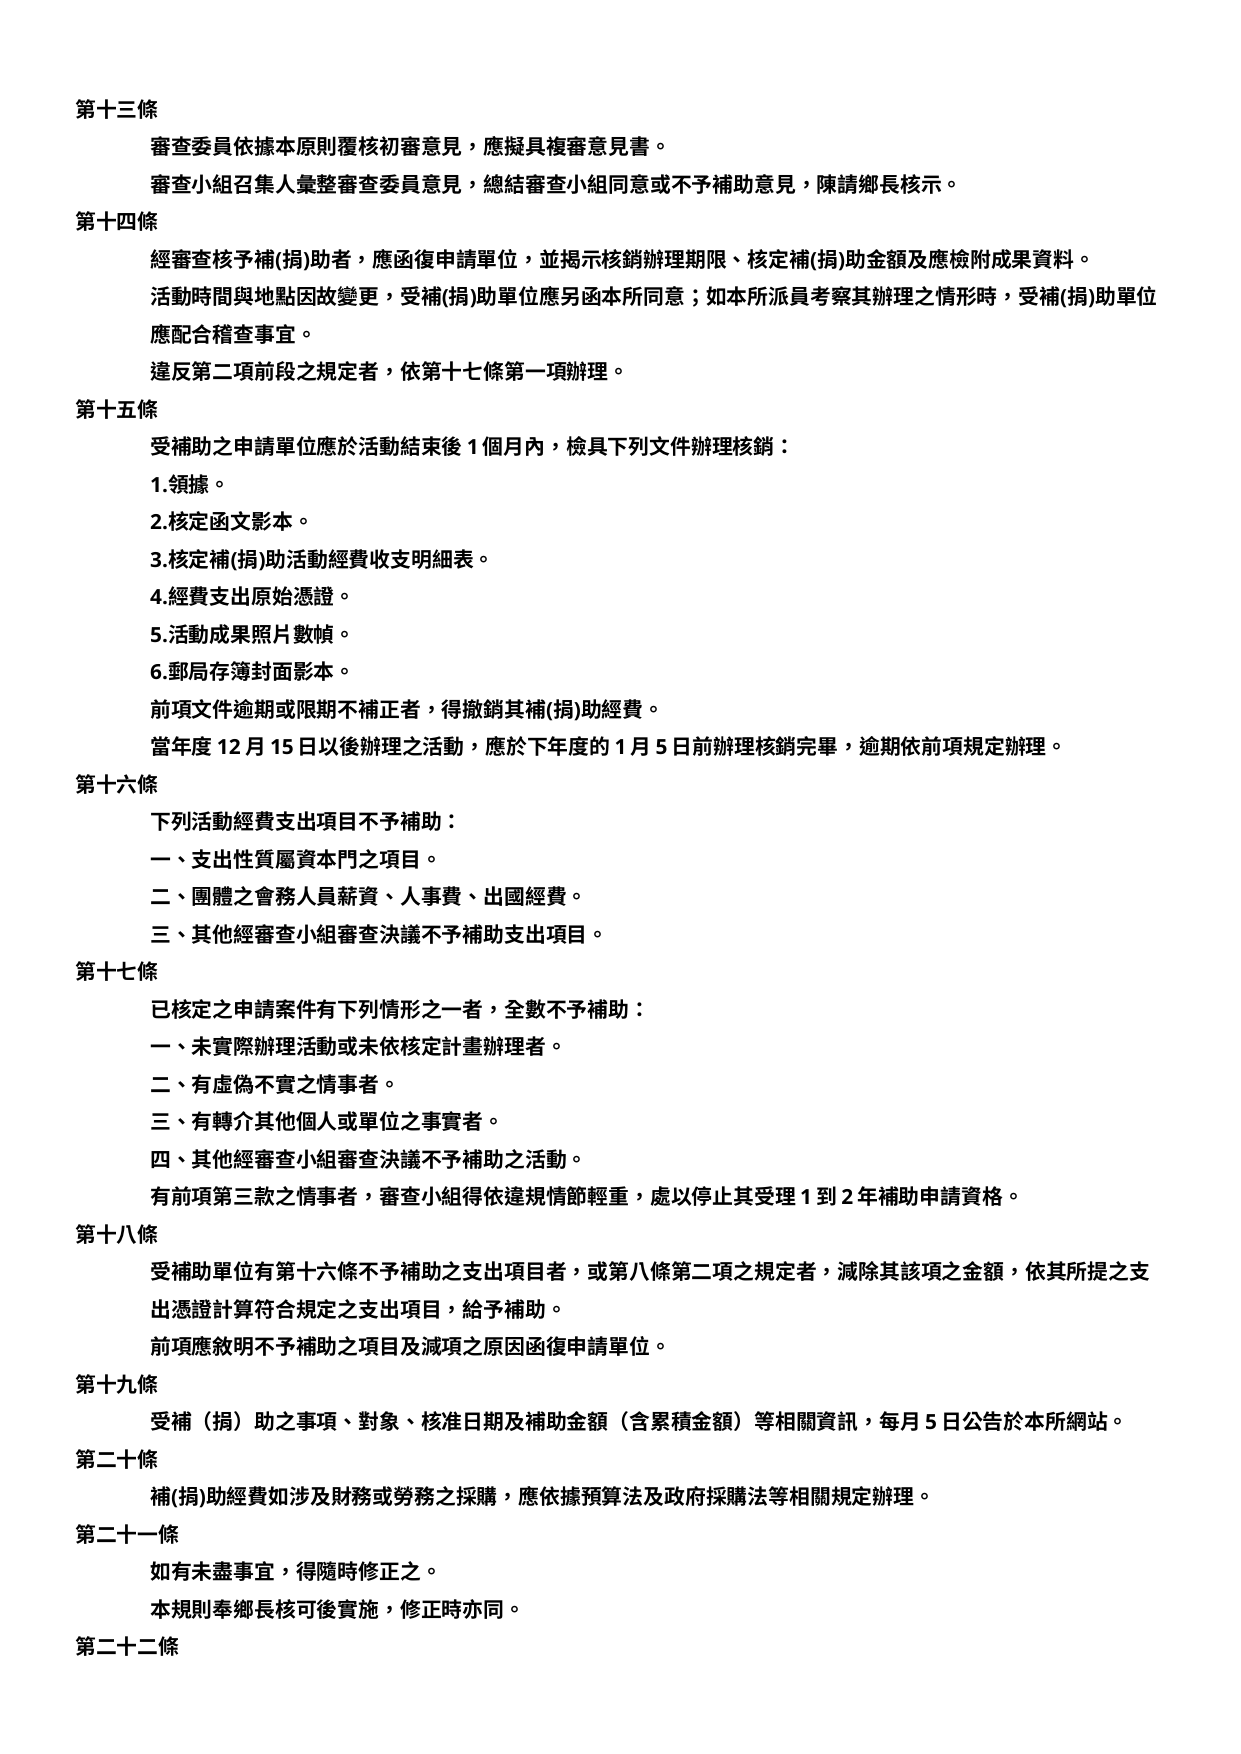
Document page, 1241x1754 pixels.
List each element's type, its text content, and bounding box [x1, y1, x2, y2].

text 三、其他經審查小組審查決議不予補助支出項目。 [150, 914, 1165, 952]
text 第十四條 [75, 202, 1165, 239]
text 下列活動經費支出項目不予補助： [150, 802, 1165, 839]
text 經審查核予補(捐)助者，應函復申請單位，並揭示核銷辦理期限、核定補(捐)助金額及應檢附成果資料。 [150, 239, 1165, 277]
text 補(捐)助經費如涉及財務或勞務之採購，應依據預算法及政府採購法等相關規定辦理。 [150, 1477, 1165, 1514]
text 前項應敘明不予補助之項目及減項之原因函復申請單位。 [150, 1327, 1165, 1364]
text 6.郵局存簿封面影本。 [150, 652, 1165, 689]
text 第二十條 [75, 1439, 1165, 1477]
text 受補（捐）助之事項、對象、核准日期及補助金額（含累積金額）等相關資訊，每月5日公告於本所網站。 [150, 1402, 1165, 1439]
text 違反第二項前段之規定者，依第十七條第一項辦理。 [150, 352, 1165, 389]
text 一、未實際辦理活動或未依核定計畫辦理者。 [150, 1027, 1165, 1064]
text 第十七條 [75, 952, 1165, 989]
text 第十六條 [75, 764, 1165, 802]
text 受補助單位有第十六條不予補助之支出項目者，或第八條第二項之規定者，減除其該項之金額，依其所提之支出憑證計算符合規定之支出項目，給予補助。 [150, 1252, 1165, 1327]
text 已核定之申請案件有下列情形之一者，全數不予補助： [150, 989, 1165, 1027]
text 本規則奉鄉長核可後實施，修正時亦同。 [150, 1589, 1165, 1627]
text 受補助之申請單位應於活動結束後1個月內，檢具下列文件辦理核銷： [150, 427, 1165, 464]
text 第十五條 [75, 389, 1165, 427]
text 3.核定補(捐)助活動經費收支明細表。 [150, 539, 1165, 577]
text 審查委員依據本原則覆核初審意見，應擬具複審意見書。 [150, 127, 1165, 164]
text 四、其他經審查小組審查決議不予補助之活動。 [150, 1139, 1165, 1177]
text 活動時間與地點因故變更，受補(捐)助單位應另函本所同意；如本所派員考察其辦理之情形時，受補(捐)助單位應配合稽查事宜。 [150, 277, 1165, 352]
text 前項文件逾期或限期不補正者，得撤銷其補(捐)助經費。 [150, 689, 1165, 727]
text 二、團體之會務人員薪資、人事費、出國經費。 [150, 877, 1165, 914]
text 二、有虛偽不實之情事者。 [150, 1064, 1165, 1102]
text 1.領據。 [150, 464, 1165, 502]
text 三、有轉介其他個人或單位之事實者。 [150, 1102, 1165, 1139]
text 2.核定函文影本。 [150, 502, 1165, 539]
text 第十三條 [75, 89, 1165, 127]
text 第二十二條 [75, 1627, 1165, 1664]
text 有前項第三款之情事者，審查小組得依違規情節輕重，處以停止其受理1到2年補助申請資格。 [150, 1177, 1165, 1214]
text 第十九條 [75, 1364, 1165, 1402]
text 審查小組召集人彙整審查委員意見，總結審查小組同意或不予補助意見，陳請鄉長核示。 [150, 164, 1165, 202]
text 如有未盡事宜，得隨時修正之。 [150, 1552, 1165, 1589]
text 當年度12月15日以後辦理之活動，應於下年度的1月5日前辦理核銷完畢，逾期依前項規定辦理。 [150, 727, 1165, 764]
text 第十八條 [75, 1214, 1165, 1252]
text 第二十一條 [75, 1514, 1165, 1552]
text 4.經費支出原始憑證。 [150, 577, 1165, 614]
text 5.活動成果照片數幀。 [150, 614, 1165, 652]
text 一、支出性質屬資本門之項目。 [150, 839, 1165, 877]
